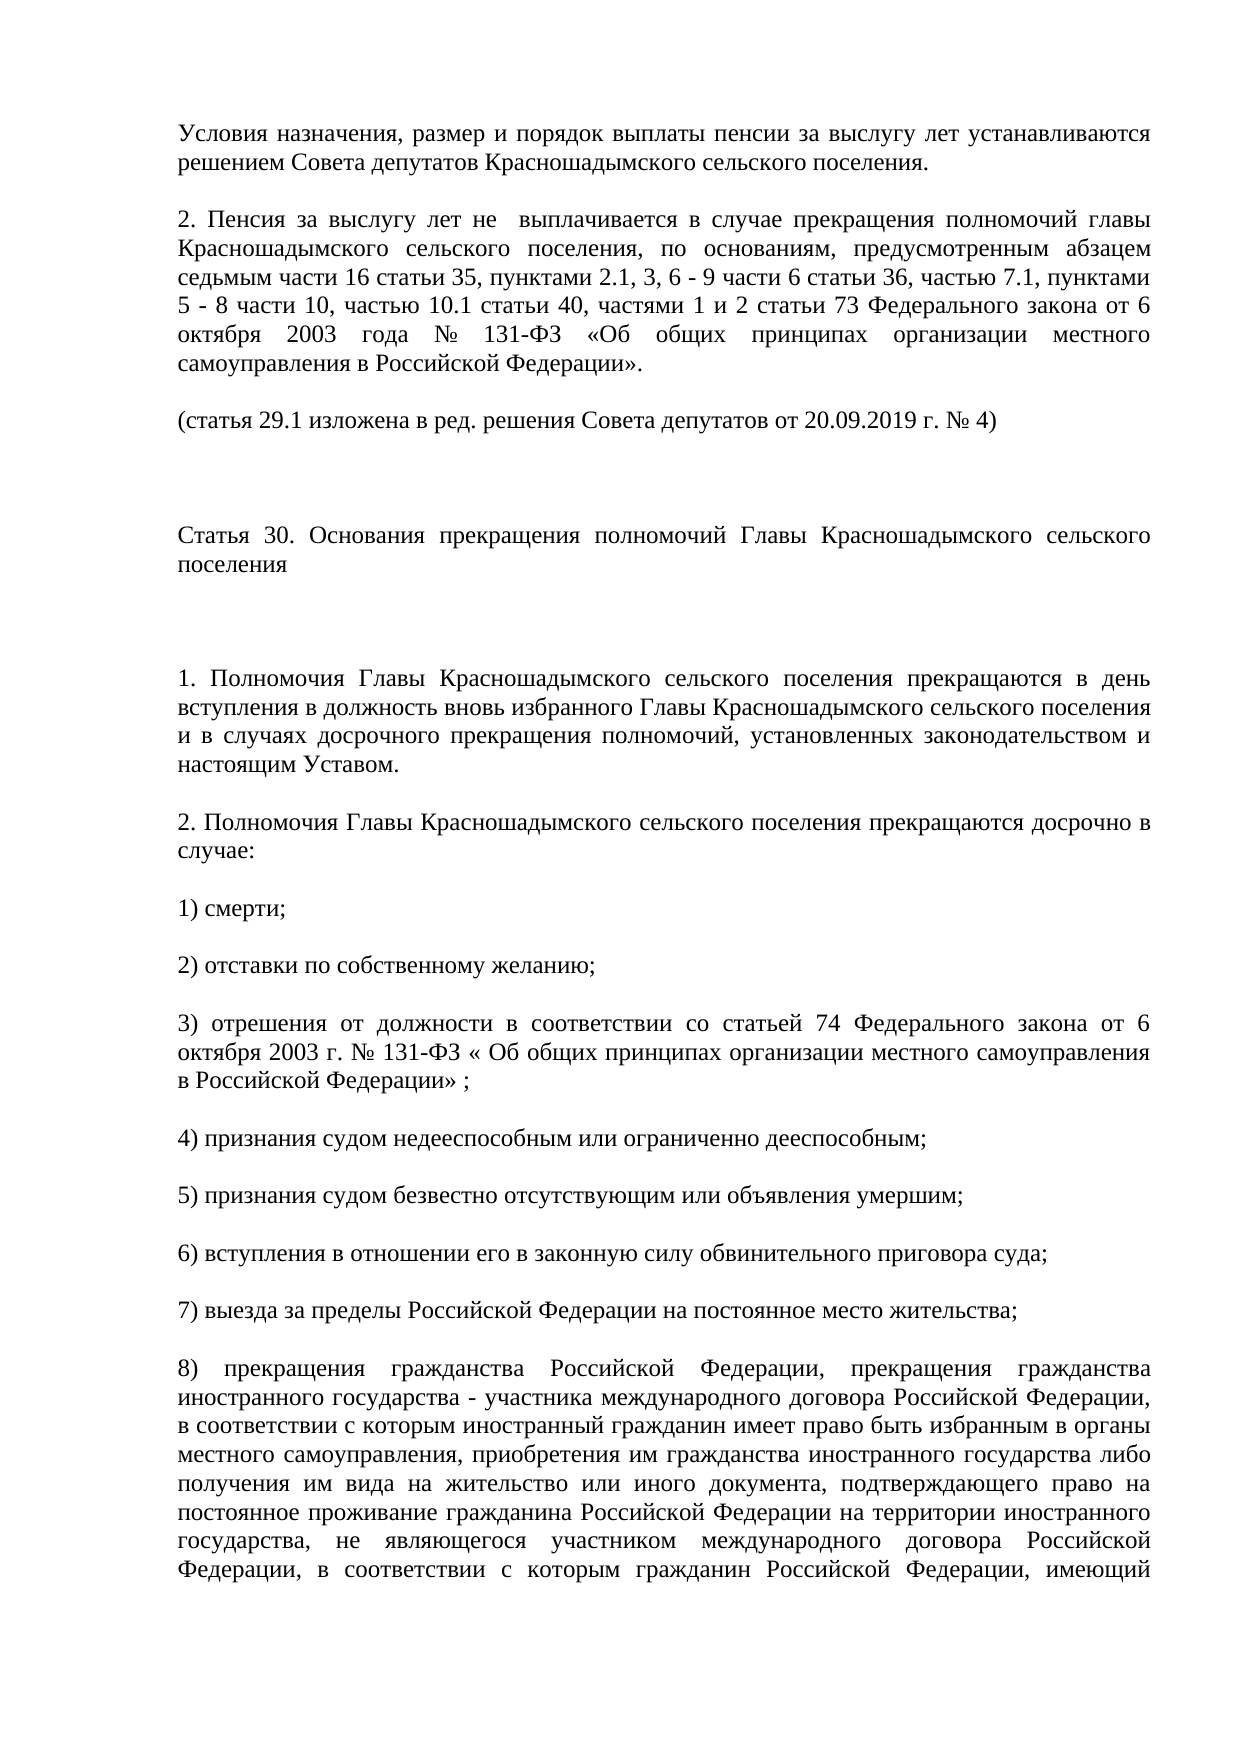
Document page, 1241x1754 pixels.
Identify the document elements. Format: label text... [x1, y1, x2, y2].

text (статья 29.1 изложена в ред. решения Совета депутатов от 20.09.2019 г. № 4) [177, 406, 1152, 434]
text 1) смерти; [177, 893, 1152, 922]
text 4) признания судом недееспособным или ограниченно дееспособным; [177, 1123, 1152, 1152]
text 7) выезда за пределы Российской Федерации на постоянное место жительства; [177, 1295, 1152, 1324]
text 3) отрешения от должности в соответствии со статьей 74 Федерального закона от 6 октября 2003 г. № 131-ФЗ « Об общих принципах организации местного самоуправления в Российской Федерации» ; [177, 1008, 1152, 1094]
text 2. Пенсия за выслугу лет не выплачивается в случае прекращения полномочий главы Красношадымского сельского поселения, по основаниям, предусмотренным абзацем седьмым части 16 статьи 35, пунктами 2.1, 3, 6 - 9 части 6 статьи 36, частью 7.1, пунктами 5 - 8 части 10, частью 10.1 статьи 40, частями 1 и 2 статьи 73 Федерального закона от 6 октября 2003 года № 131-ФЗ «Об общих принципах организации местного самоуправления в Российской Федерации». [177, 204, 1152, 377]
text Условия назначения, размер и порядок выплаты пенсии за выслугу лет устанавливаются решением Совета депутатов Красношадымского сельского поселения. [177, 118, 1152, 176]
text 1. Полномочия Главы Красношадымского сельского поселения прекращаются в день вступления в должность вновь избранного Главы Красношадымского сельского поселения и в случаях досрочного прекращения полномочий, установленных законодательством и настоящим Уставом. [177, 663, 1152, 778]
text 5) признания судом безвестно отсутствующим или объявления умершим; [177, 1180, 1152, 1209]
text 2. Полномочия Главы Красношадымского сельского поселения прекращаются досрочно в случае: [177, 807, 1152, 864]
text 2) отставки по собственному желанию; [177, 950, 1152, 979]
text 6) вступления в отношении его в законную силу обвинительного приговора суда; [177, 1238, 1152, 1267]
text Статья 30. Основания прекращения полномочий Главы Красношадымского сельского поселения [177, 520, 1152, 577]
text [177, 1353, 1152, 1583]
